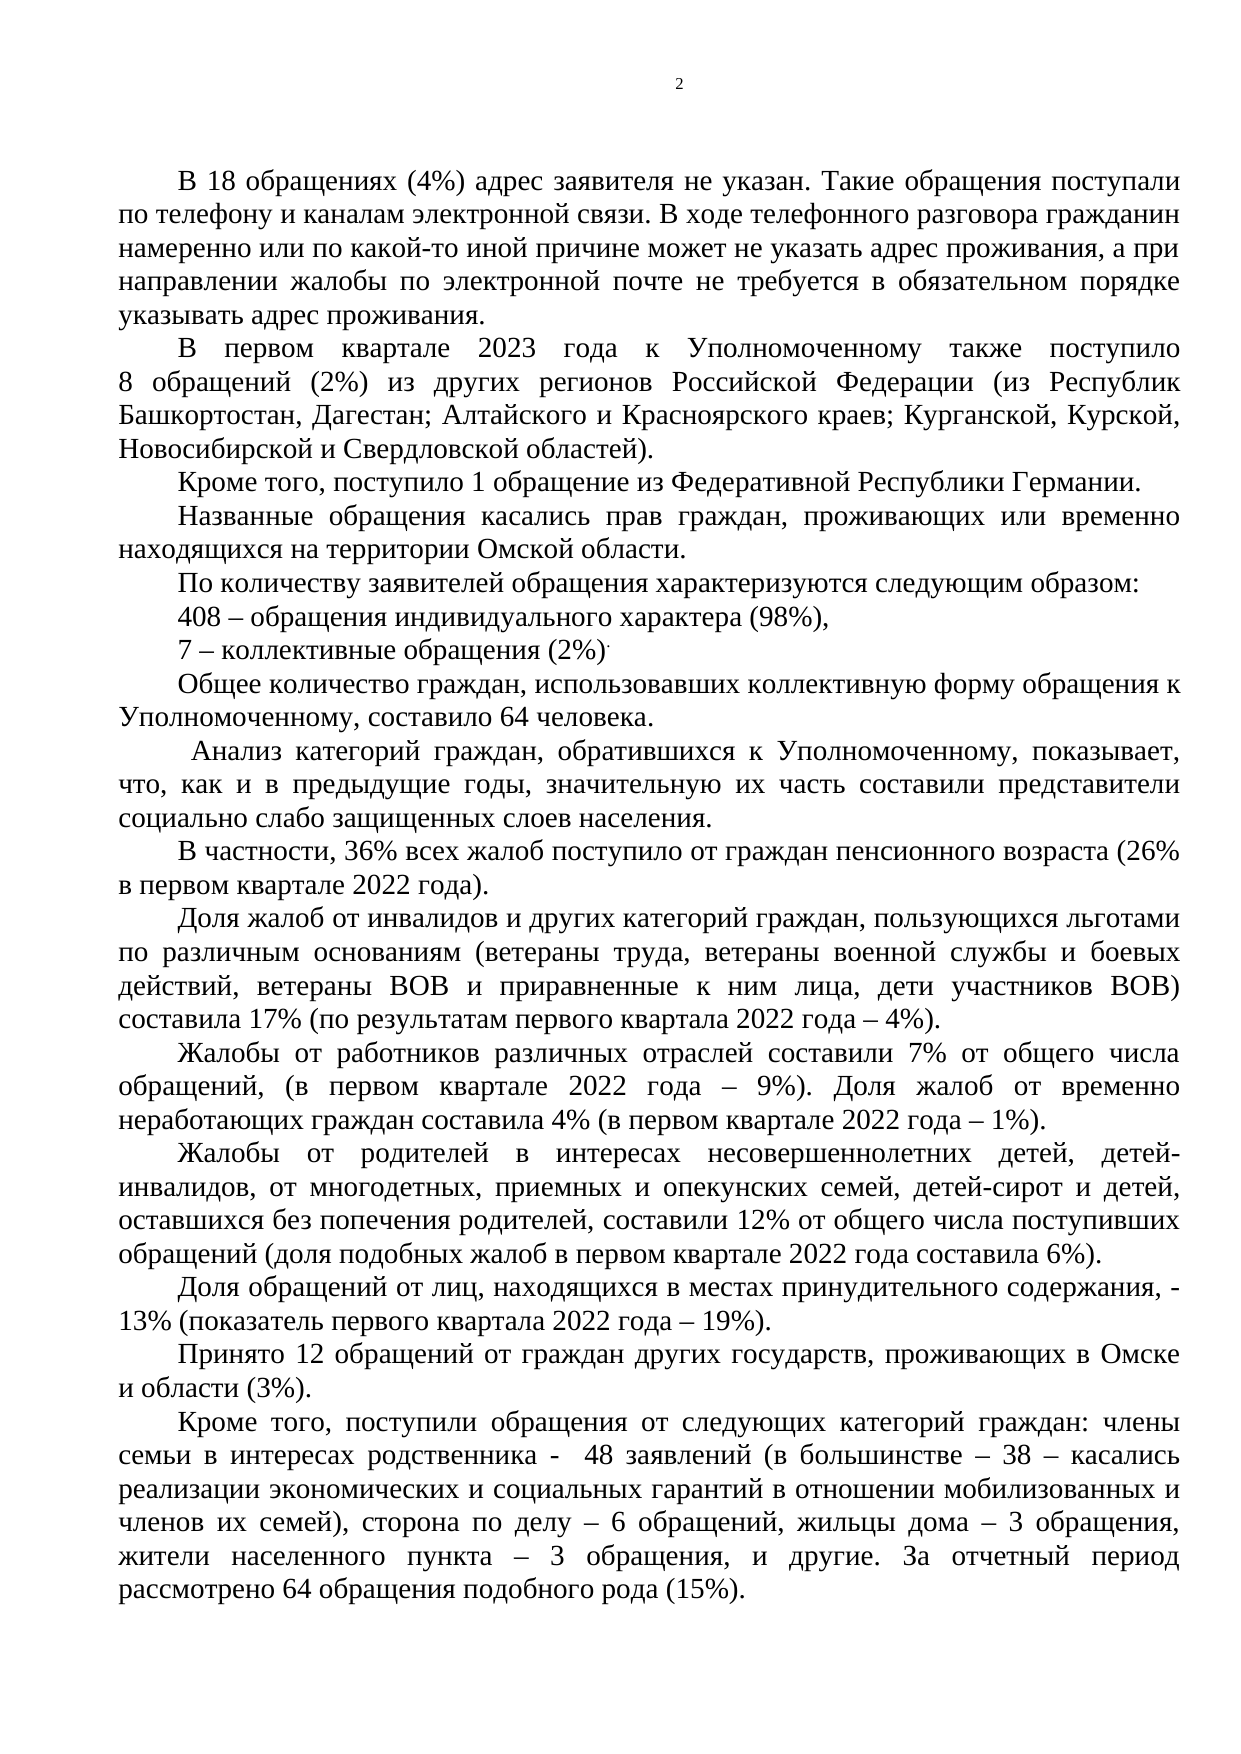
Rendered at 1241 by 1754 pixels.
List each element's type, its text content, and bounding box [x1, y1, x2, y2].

text Жалобы от работников различных отраслей составили 7% от общего числа обращений, (в первом квартале 2022 года – 9%). Доля жалоб от временно неработающих граждан составила 4% (в первом квартале 2022 года – 1%). [118, 1035, 1181, 1135]
text В 18 обращениях (4%) адрес заявителя не указан. Такие обращения поступали по телефону и каналам электронной связи. В ходе телефонного разговора гражданин намеренно или по какой-то иной причине может не указать адрес проживания, а при направлении жалобы по электронной почте не требуется в обязательном порядке указывать адрес проживания. [118, 163, 1181, 330]
text 408 – обращения индивидуального характера (98%), [118, 599, 1181, 632]
text 7 – коллективные обращения (2%). [118, 632, 1181, 666]
text Анализ категорий граждан, обратившихся к Уполномоченному, показывает, что, как и в предыдущие годы, значительную их часть составили представители социально слабо защищенных слоев населения. [118, 733, 1181, 833]
text Кроме того, поступили обращения от следующих категорий граждан: члены семьи в интересах родственника - 48 заявлений (в большинстве – 38 – касались реализации экономических и социальных гарантий в отношении мобилизованных и членов их семей), сторона по делу – 6 обращений, жильцы дома – 3 обращения, жители населенного пункта – 3 обращения, и другие. За отчетный период рассмотрено 64 обращения подобного рода (15%). [118, 1404, 1181, 1605]
text Общее количество граждан, использовавших коллективную форму обращения к Уполномоченному, составило 64 человека. [118, 666, 1181, 733]
text Жалобы от родителей в интересах несовершеннолетних детей, детей-инвалидов, от многодетных, приемных и опекунских семей, детей-сирот и детей, оставшихся без попечения родителей, составили 12% от общего числа поступивших обращений (доля подобных жалоб в первом квартале 2022 года составила 6%). [118, 1135, 1181, 1269]
text Доля обращений от лиц, находящихся в местах принудительного содержания, - 13% (показатель первого квартала 2022 года – 19%). [118, 1269, 1181, 1337]
text Названные обращения касались прав граждан, проживающих или временно находящихся на территории Омской области. [118, 498, 1181, 565]
text Доля жалоб от инвалидов и других категорий граждан, пользующихся льготами по различным основаниям (ветераны труда, ветераны военной службы и боевых действий, ветераны ВОВ и приравненные к ним лица, дети участников ВОВ) составила 17% (по результатам первого квартала 2022 года – 4%). [118, 901, 1181, 1035]
text По количеству заявителей обращения характеризуются следующим образом: [118, 565, 1181, 599]
text Принято 12 обращений от граждан других государств, проживающих в Омске и области (3%). [118, 1337, 1181, 1404]
text В первом квартале 2023 года к Уполномоченному также поступило 8 обращений (2%) из других регионов Российской Федерации (из Республик Башкортостан, Дагестан; Алтайского и Красноярского краев; Курганской, Курской, Новосибирской и Свердловской областей). [118, 330, 1181, 464]
text Кроме того, поступило 1 обращение из Федеративной Республики Германии. [118, 464, 1181, 498]
text В частности, 36% всех жалоб поступило от граждан пенсионного возраста (26% в первом квартале 2022 года). [118, 833, 1181, 901]
